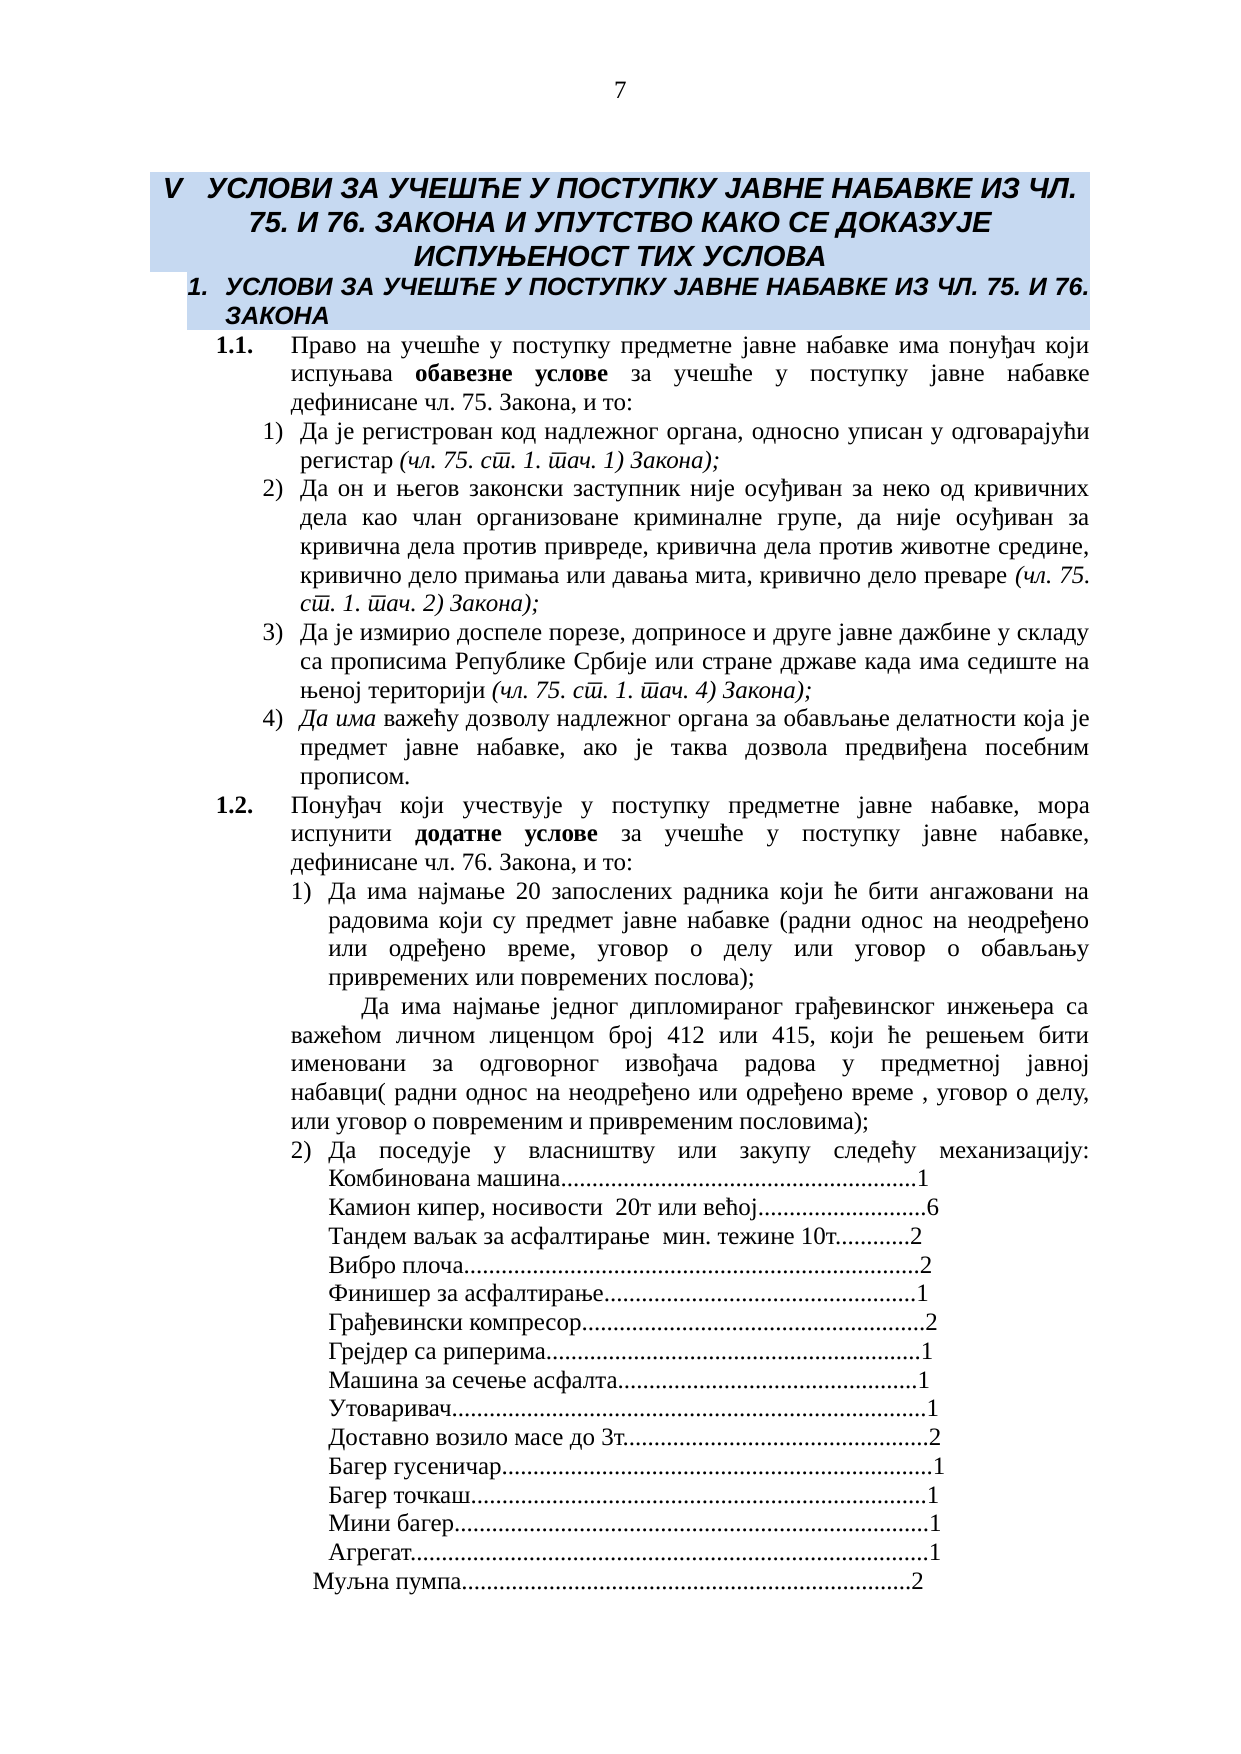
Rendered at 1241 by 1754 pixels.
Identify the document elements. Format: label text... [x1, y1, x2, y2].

list Багер точкаш.........................................................................1 [328, 1480, 1090, 1508]
text Муљна пумпа........................................................................2 [150, 1566, 1090, 1595]
list Да има важећу дозволу надлежног органа за обављање делатности која је предмет јавне набавке, ако је таква дозвола предвиђена посебним прописом. [262, 703, 1090, 790]
list Да поседује у власништву или закупу следећу механизацију: Комбинована машина.........................................................1 [291, 1135, 1090, 1192]
list Утоваривач............................................................................1 [328, 1393, 1090, 1422]
text Да има најмање једног дипломираног грађевинског инжењера са важећом личном лиценцом број 412 или 415, који ће решењем бити именовани за одговорног извођача радова у предметној јавној набавци( радни однос на неодређено или одређено време , уговор о делу, или уговор о повременим и привременим пословима); [291, 991, 1090, 1135]
list Агрегат...................................................................................1 [328, 1537, 1090, 1566]
list Да је регистрован код надлежног органа, односно уписан у одговарајући регистар (чл. 75. ст. 1. тач. 1) Закона); [262, 416, 1090, 473]
list Да има најмање 20 запослених радника који ће бити ангажовани на радовима који су предмет јавне набавке (радни однос на неодређено или одређено време, уговор о делу или уговор о обављању привремених или повремених послова); [291, 876, 1090, 991]
list Машина за сечење асфалта................................................1 [328, 1365, 1090, 1393]
list Да он и његов законски заступник није осуђиван за неко од кривичних дела као члан организоване криминалне групе, да није осуђиван за кривична дела против привреде, кривична дела против животне средине, кривично дело примања или давања мита, кривично дело преваре (чл. 75. ст. 1. тач. 2) Закона); [262, 473, 1090, 617]
list Право на учешће у поступку предметне јавне набавке има понуђач који испуњава обавезне услове за учешће у поступку јавне набавке дефинисане чл. 75. Закона, и то: [216, 330, 1090, 416]
list Да је измирио доспеле порезе, доприносе и друге јавне дажбине у складу са прописима Републике Србије или стране државе када има седиште на њеној територији (чл. 75. ст. 1. тач. 4) Закона); [262, 617, 1090, 703]
list Финишер за асфалтирање..................................................1 [328, 1278, 1090, 1307]
list Вибро плоча.........................................................................2 [328, 1250, 1090, 1278]
text V УСЛОВИ ЗА УЧЕШЋЕ У ПОСТУПКУ ЈАВНЕ НАБАВКЕ ИЗ ЧЛ. 75. И 76. ЗАКОНА И УПУТСТВО КАКО СЕ ДОКАЗУЈЕ ИСПУЊЕНОСТ ТИХ УСЛОВА [150, 172, 1090, 272]
list Доставно возило масе до 3т.................................................2 [328, 1422, 1090, 1451]
list Грејдер са риперима............................................................1 [328, 1336, 1090, 1365]
list Камион кипер, носивости 20т или већој...........................6 [328, 1192, 1090, 1221]
list Грађевински компресор.......................................................2 [328, 1307, 1090, 1336]
list Мини багер............................................................................1 [328, 1508, 1090, 1537]
list УСЛОВИ ЗА УЧЕШЋЕ У ПОСТУПКУ ЈАВНЕ НАБАВКЕ ИЗ ЧЛ. 75. И 76. ЗАКОНА [187, 272, 1090, 330]
list Тандем ваљак за асфалтирање мин. тежине 10т............2 [328, 1221, 1090, 1250]
list Багер гусеничар.....................................................................1 [328, 1451, 1090, 1480]
list Понуђач који учествује у поступку предметне јавне набавке, мора испунити додатне услове за учешће у поступку јавне набавке, дефинисане чл. 76. Закона, и то: [216, 790, 1090, 876]
